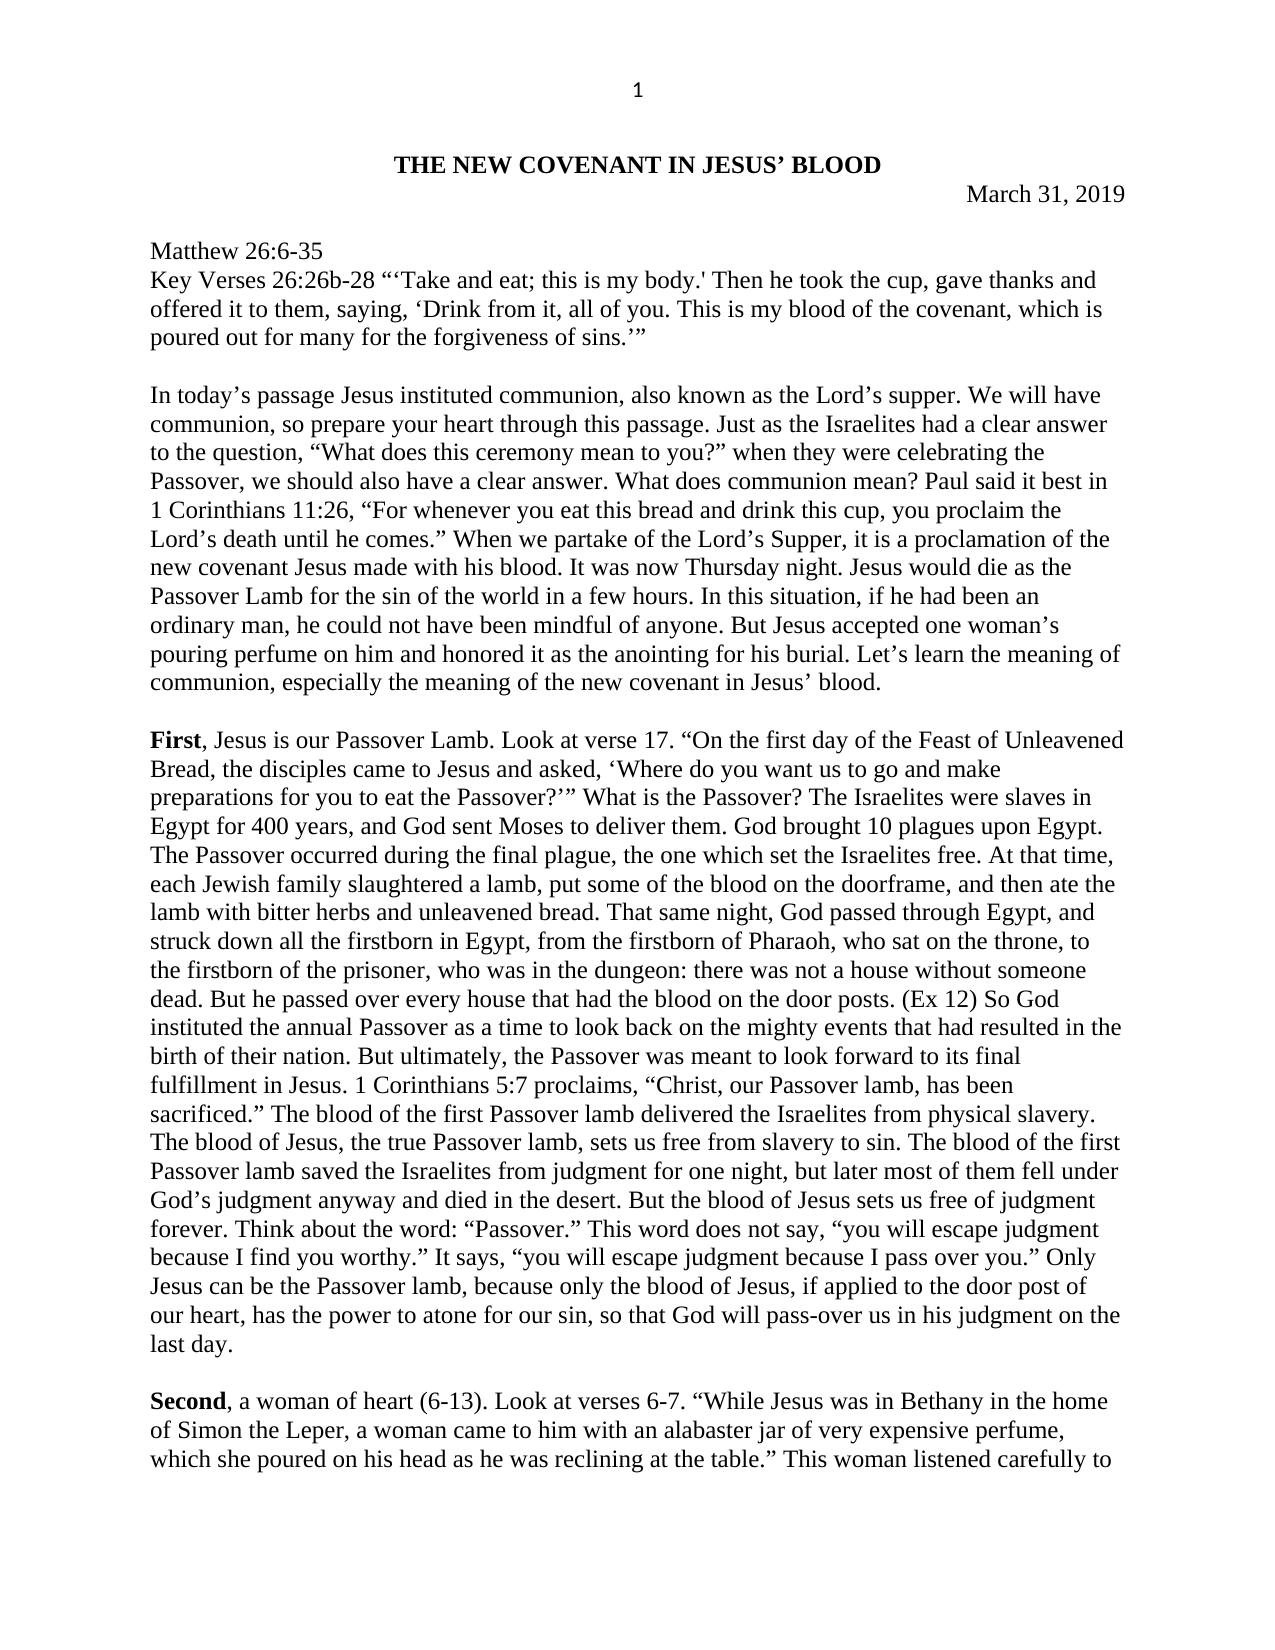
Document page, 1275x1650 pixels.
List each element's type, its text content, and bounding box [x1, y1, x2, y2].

text First, Jesus is our Passover Lamb. Look at verse 17. “On the first day of the Feast of Unleavened Bread, the disciples came to Jesus and asked, ‘Where do you want us to go and make preparations for you to eat the Passover?’” What is the Passover? The Israelites were slaves in Egypt for 400 years, and God sent Moses to deliver them. God brought 10 plagues upon . The Passover occurred during the final plague, the one which set the Israelites free. At that time, each Jewish family slaughtered a lamb, put some of the blood on the doorframe, and then ate the lamb with bitter herbs and unleavened bread. That same night, God passed through Egypt, and struck down all the firstborn in Egypt, from the firstborn of Pharaoh, who sat on the throne, to the firstborn of the prisoner, who was in the dungeon: there was not a house without someone dead. But he passed over every house that had the blood on the door posts. (Ex 12) So God instituted the annual Passover as a time to look back on the mighty events that had resulted in the birth of their nation. But ultimately, the Passover was meant to look forward to its final fulfillment in Jesus. 1 Corinthians 5:7 proclaims, “Christ, our Passover lamb, has been sacrificed.” The blood of the first Passover lamb delivered the Israelites from physical slavery. The blood of Jesus, the true Passover lamb, sets us free from slavery to sin. The blood of the first Passover lamb saved the Israelites from judgment for one night, but later most of them fell under God’s judgment anyway and died in the desert. But the blood of Jesus sets us free of judgment forever. Think about the word: “Passover.” This word does not say, “you will escape judgment because I find you worthy.” It says, “you will escape judgment because I pass over you.” Only Jesus can be the Passover lamb, because only the blood of Jesus, if applied to the door post of our heart, has the power to atone for our sin, so that God will pass-over us in his judgment on the last day. [150, 725, 1125, 1357]
text In today’s passage Jesus instituted communion, also known as the Lord’s supper. We will have communion, so prepare your heart through this passage. Just as the Israelites had a clear answer to the question, “What does this ceremony mean to you?” when they were celebrating the Passover, we should also have a clear answer. What does communion mean? Paul said it best in 1 Corinthians 11:26, “For whenever you eat this bread and drink this cup, you proclaim the Lord’s death until he comes.” When we partake of the Lord’s Supper, it is a proclamation of the new covenant Jesus made with his blood. It was now Thursday night. Jesus would die as the Passover Lamb for the sin of the world in a few hours. In this situation, if he had been an ordinary man, he could not have been mindful of anyone. But Jesus accepted one woman’s pouring perfume on him and honored it as the anointing for his burial. Let’s learn the meaning of communion, especially the meaning of the new covenant in Jesus’ blood. [150, 380, 1125, 696]
text THE NEW COVENANT IN JESUS’ BLOOD [150, 150, 1125, 179]
text Matthew 26:6-35 [150, 236, 1125, 265]
text March 31, 2019 [150, 179, 1125, 207]
text Key Verses 26:26b-28 “‘Take and eat; this is my body.' Then he took the cup, gave thanks and offered it to them, saying, ‘Drink from it, all of you. This is my blood of the covenant, which is poured out for many for the forgiveness of sins.’” [150, 265, 1125, 351]
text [150, 1386, 1125, 1472]
